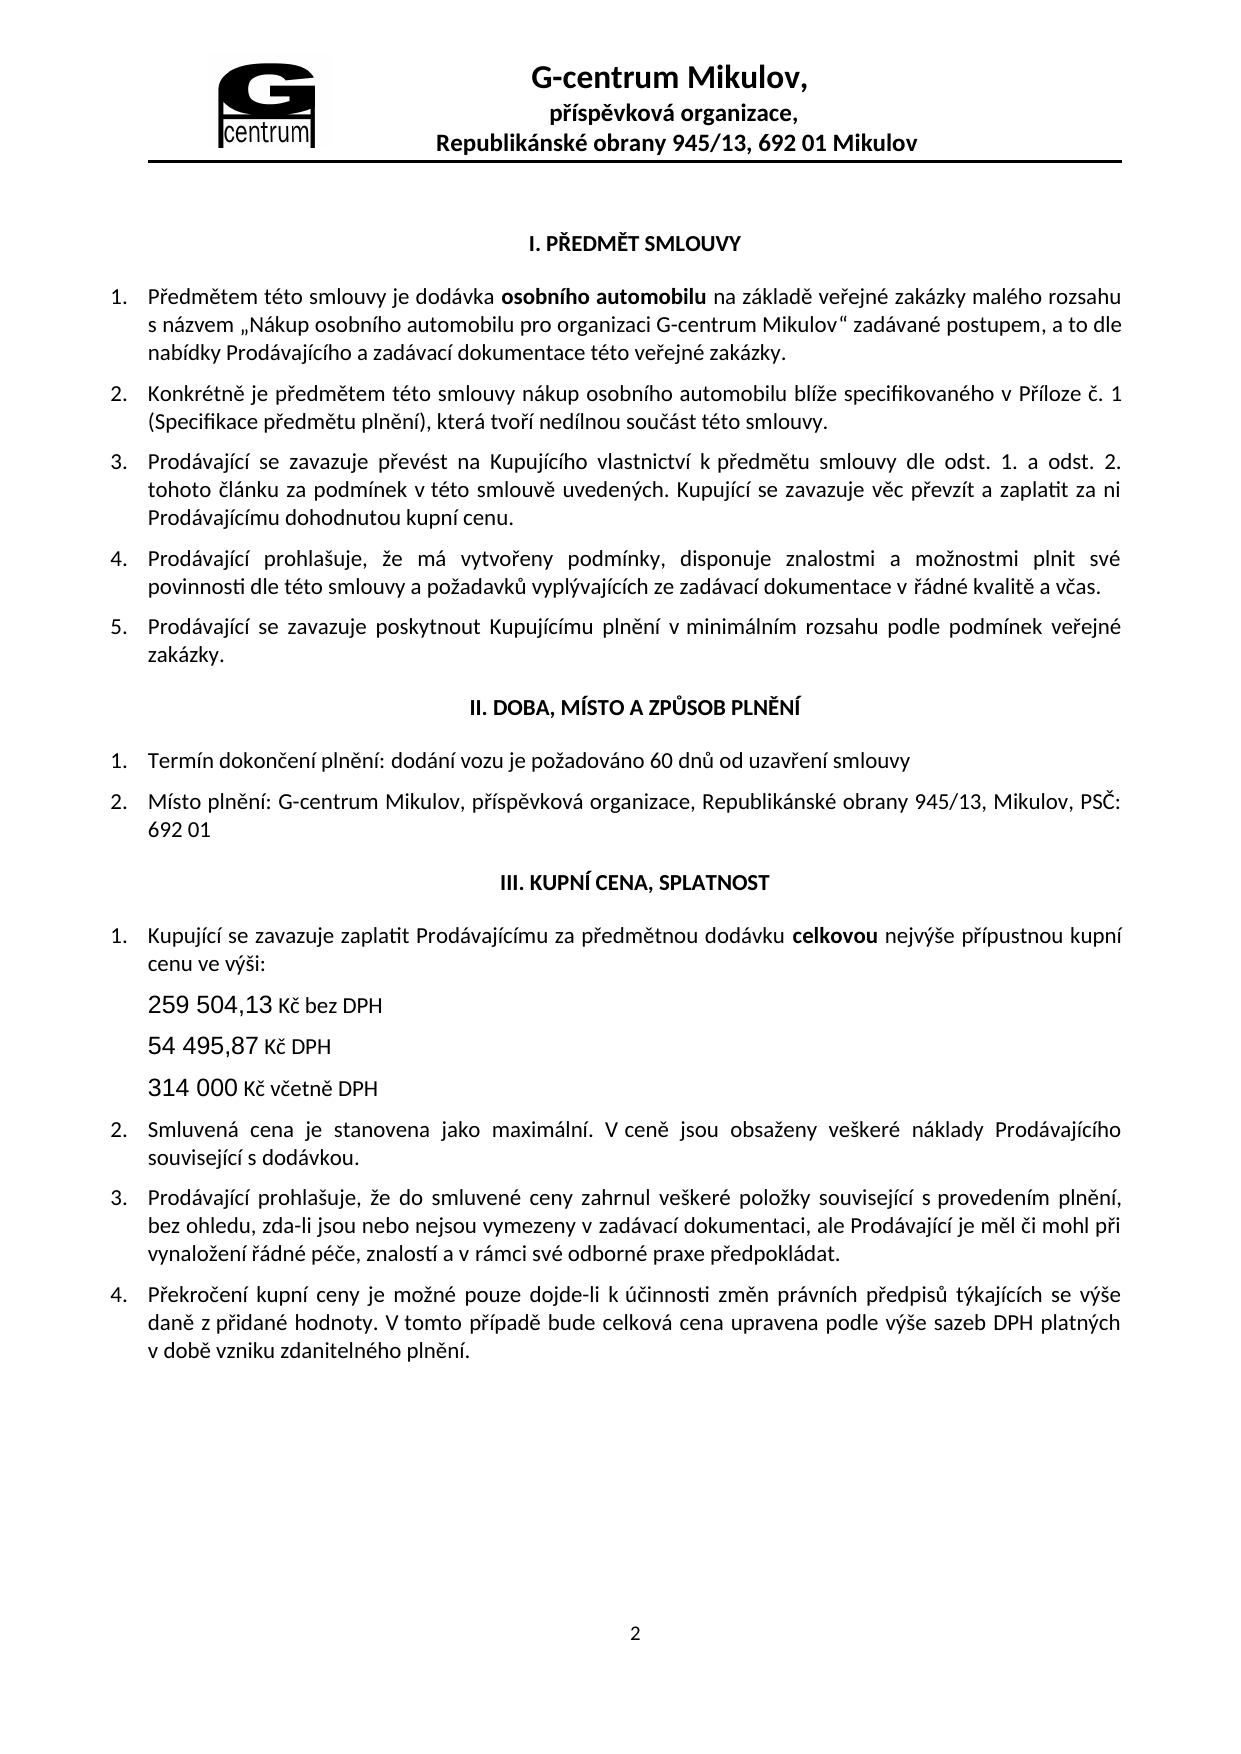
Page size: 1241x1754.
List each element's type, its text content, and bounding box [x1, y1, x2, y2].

list Prodávající prohlašuje, že do smluvené ceny zahrnul veškeré položky související s provedením plnění, bez ohledu, zda-li jsou nebo nejsou vymezeny v zadávací dokumentaci, ale Prodávající je měl či mohl při vynaložení řádné péče, znalostí a v rámci své odborné praxe předpokládat. [110, 1183, 1122, 1267]
list Předmětem této smlouvy je dodávka osobního automobilu na základě veřejné zakázky malého rozsahu s názvem „“ zadávané postupem, a to dle nabídky Prodávajícího a zadávací dokumentace této veřejné zakázky. [110, 282, 1122, 366]
list Místo plnění: [110, 787, 1122, 843]
text Kč DPH [148, 1031, 1122, 1061]
list Termín dokončení plnění: [110, 747, 1122, 774]
list Konkrétně je předmětem této smlouvy nákup osobního automobilu blíže specifikovaného v Příloze č. 1 (Specifikace předmětu plnění), která tvoří nedílnou součást této smlouvy. [110, 379, 1122, 435]
text Kč bez DPH [148, 990, 1122, 1019]
list Překročení kupní ceny je možné pouze dojde-li k účinnosti změn právních předpisů týkajících se výše daně z přidané hodnoty. V tomto případě bude celková cena upravena podle výše sazeb DPH platných v době vzniku zdanitelného plnění. [110, 1280, 1122, 1364]
text II. DOBA, MÍSTO A ZPŮSOB PLNĚNÍ [148, 693, 1122, 722]
text I. PŘEDMĚT SMLOUVY [148, 229, 1122, 257]
text III. KUPNÍ CENA, SPLATNOST [148, 868, 1122, 896]
list Prodávající se zavazuje převést na Kupujícího vlastnictví k předmětu smlouvy dle odst. 1. a odst. 2. tohoto článku za podmínek v této smlouvě uvedených. Kupující se zavazuje věc převzít a zaplatit za ni Prodávajícímu dohodnutou kupní cenu. [110, 447, 1122, 531]
list Prodávající se zavazuje poskytnout Kupujícímu plnění v minimálním rozsahu podle podmínek veřejné zakázky. [110, 612, 1122, 668]
picture [207, 52, 335, 148]
list Kupující se zavazuje zaplatit Prodávajícímu za předmětnou dodávku celkovou nejvýše přípustnou kupní cenu ve výši: [110, 921, 1122, 977]
list Smluvená cena je stanovena jako maximální. V ceně jsou obsaženy veškeré náklady Prodávajícího související s dodávkou. [110, 1115, 1122, 1171]
text Kč včetně DPH [148, 1073, 1122, 1102]
list Prodávající prohlašuje, že má vytvořeny podmínky, disponuje znalostmi a možnostmi plnit své povinnosti dle této smlouvy a požadavků vyplývajících ze zadávací dokumentace v řádné kvalitě a včas. [110, 544, 1122, 600]
